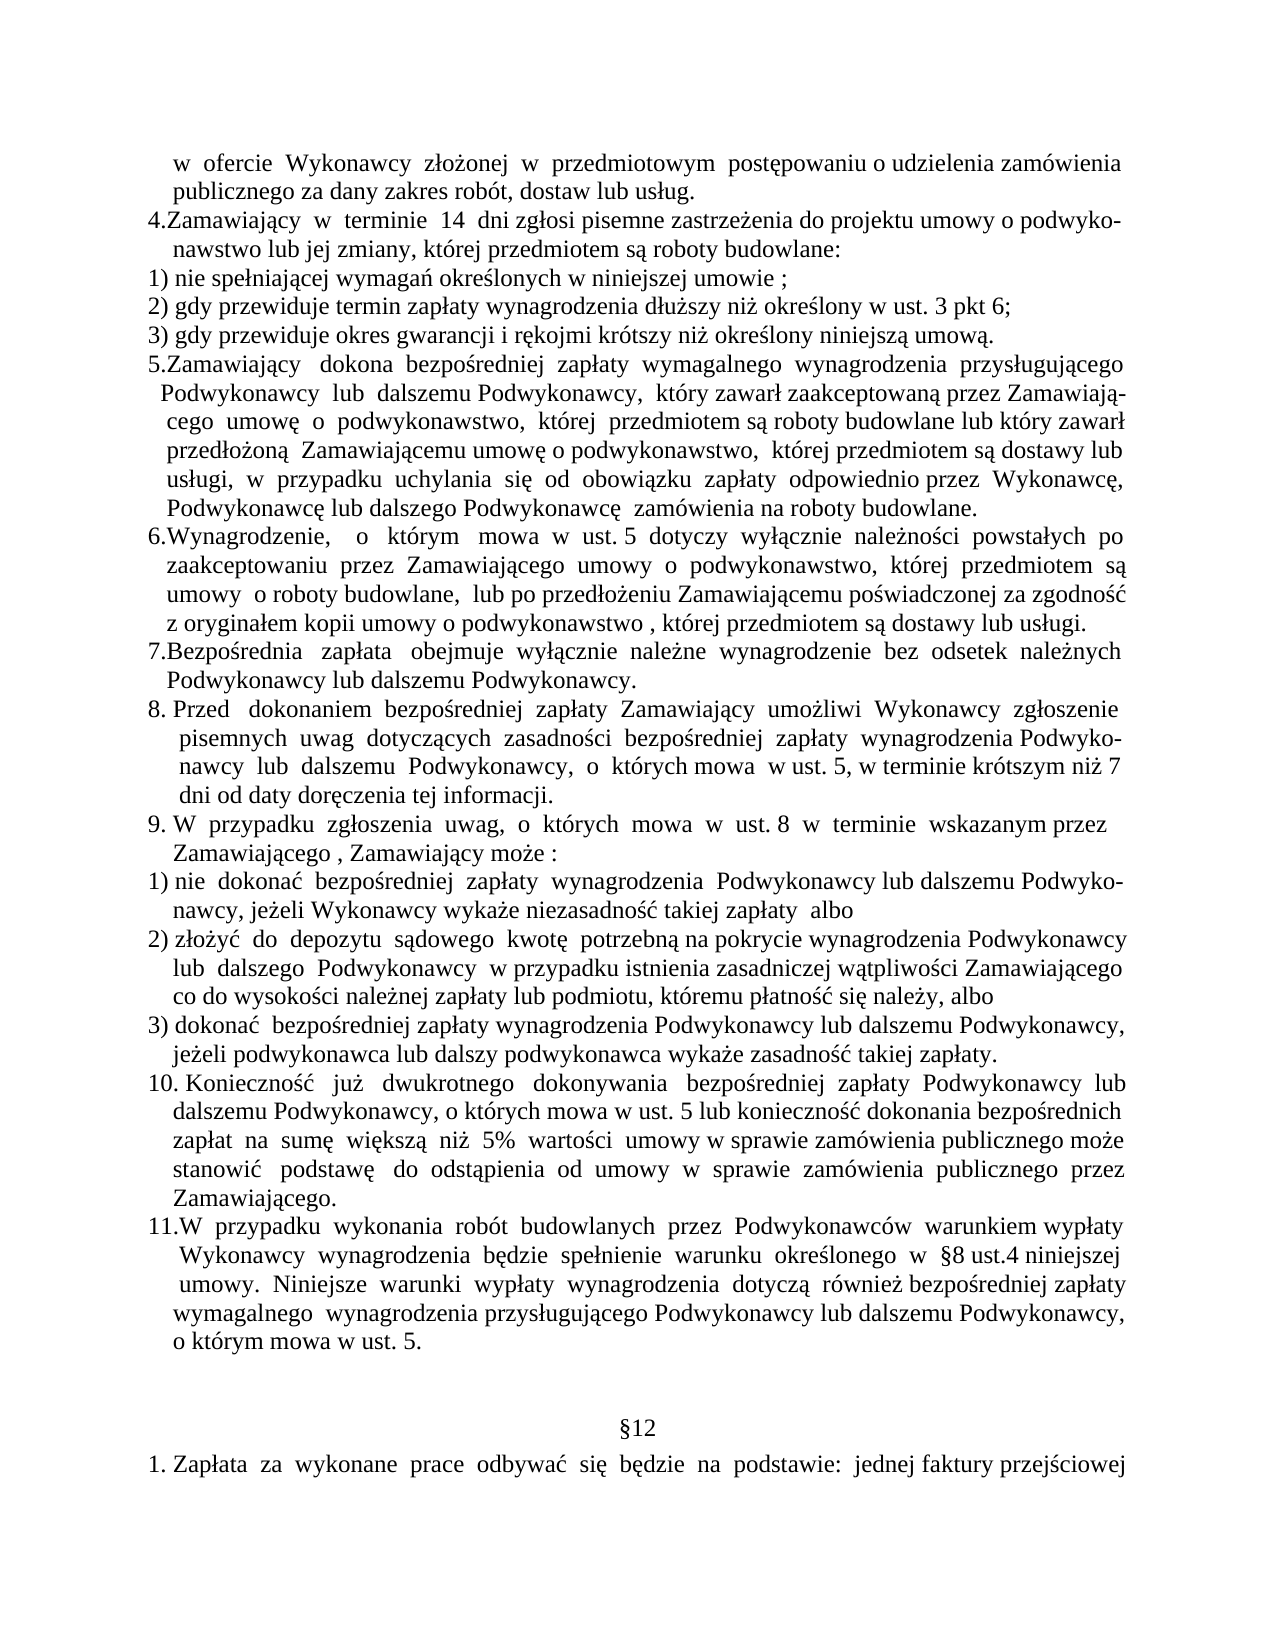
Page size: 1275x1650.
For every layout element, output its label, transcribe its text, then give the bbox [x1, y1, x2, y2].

text przedłożoną Zamawiającemu umowę o podwykonawstwo, której przedmiotem są dostawy lub [148, 435, 1127, 464]
text Wykonawcy wynagrodzenia będzie spełnienie warunku określonego w §8 ust.4 niniejszej [148, 1240, 1127, 1269]
text wymagalnego wynagrodzenia przysługującego Podwykonawcy lub dalszemu Podwykonawcy, [148, 1298, 1127, 1326]
text Podwykonawcy lub dalszemu Podwykonawcy, który zawarł zaakceptowaną przez Zamawiają- [148, 378, 1127, 406]
text 8. Przed dokonaniem bezpośredniej zapłaty Zamawiający umożliwi Wykonawcy zgłoszenie [148, 694, 1127, 723]
text 1) nie dokonać bezpośredniej zapłaty wynagrodzenia Podwykonawcy lub dalszemu Podwyko- [148, 866, 1127, 895]
text o którym mowa w ust. 5. [148, 1326, 1127, 1355]
text Zamawiającego. [148, 1183, 1127, 1211]
text stanowić podstawę do odstąpienia od umowy w sprawie zamówienia publicznego przez [148, 1154, 1127, 1183]
text 9. W przypadku zgłoszenia uwag, o których mowa w ust. 8 w terminie wskazanym przez [148, 809, 1127, 838]
text 1) nie spełniającej wymagań określonych w niniejszej umowie ; [148, 263, 1127, 291]
text 7.Bezpośrednia zapłata obejmuje wyłącznie należne wynagrodzenie bez odsetek należnych [148, 636, 1127, 665]
text umowy. Niniejsze warunki wypłaty wynagrodzenia dotyczą również bezpośredniej zapłaty [148, 1269, 1127, 1298]
text publicznego za dany zakres robót, dostaw lub usług. [148, 176, 1127, 205]
text co do wysokości należnej zapłaty lub podmiotu, któremu płatność się należy, albo [148, 981, 1127, 1010]
text usługi, w przypadku uchylania się od obowiązku zapłaty odpowiednio przez Wykonawcę, [148, 464, 1127, 493]
text §12 [148, 1413, 1127, 1441]
text nawcy lub dalszemu Podwykonawcy, o których mowa w ust. 5, w terminie krótszym niż 7 [148, 751, 1127, 780]
text 11.W przypadku wykonania robót budowlanych przez Podwykonawców warunkiem wypłaty [148, 1211, 1127, 1240]
text 2) gdy przewiduje termin zapłaty wynagrodzenia dłuższy niż określony w ust. 3 pkt 6; [148, 291, 1127, 320]
text zapłat na sumę większą niż 5% wartości umowy w sprawie zamówienia publicznego może [148, 1125, 1127, 1154]
text jeżeli podwykonawca lub dalszy podwykonawca wykaże zasadność takiej zapłaty. [148, 1039, 1127, 1068]
text Podwykonawcy lub dalszemu Podwykonawcy. [148, 665, 1127, 694]
text z oryginałem kopii umowy o podwykonawstwo , której przedmiotem są dostawy lub usługi. [148, 608, 1127, 636]
text 3) dokonać bezpośredniej zapłaty wynagrodzenia Podwykonawcy lub dalszemu Podwykonawcy, [148, 1010, 1127, 1039]
text umowy o roboty budowlane, lub po przedłożeniu Zamawiającemu poświadczonej za zgodność [148, 579, 1127, 608]
text dni od daty doręczenia tej informacji. [148, 780, 1127, 809]
text nawcy, jeżeli Wykonawcy wykaże niezasadność takiej zapłaty albo [148, 895, 1127, 924]
text w ofercie Wykonawcy złożonej w przedmiotowym postępowaniu o udzielenia zamówienia [148, 148, 1127, 176]
text Zamawiającego , Zamawiający może : [148, 838, 1127, 866]
text 2) złożyć do depozytu sądowego kwotę potrzebną na pokrycie wynagrodzenia Podwykonawcy [148, 924, 1127, 953]
text 4.Zamawiający w terminie 14 dni zgłosi pisemne zastrzeżenia do projektu umowy o podwyko- [148, 205, 1127, 234]
text 1. Zapłata za wykonane prace odbywać się będzie na podstawie: jednej faktury przejściowej [148, 1449, 1127, 1477]
text nawstwo lub jej zmiany, której przedmiotem są roboty budowlane: [148, 234, 1127, 263]
text 6.Wynagrodzenie, o którym mowa w ust. 5 dotyczy wyłącznie należności powstałych po [148, 521, 1127, 550]
text Podwykonawcę lub dalszego Podwykonawcę zamówienia na roboty budowlane. [148, 493, 1127, 521]
text 10. Konieczność już dwukrotnego dokonywania bezpośredniej zapłaty Podwykonawcy lub [148, 1068, 1127, 1096]
text 3) gdy przewiduje okres gwarancji i rękojmi krótszy niż określony niniejszą umową. [148, 320, 1127, 349]
text dalszemu Podwykonawcy, o których mowa w ust. 5 lub konieczność dokonania bezpośrednich [148, 1096, 1127, 1125]
text lub dalszego Podwykonawcy w przypadku istnienia zasadniczej wątpliwości Zamawiającego [148, 953, 1127, 981]
text cego umowę o podwykonawstwo, której przedmiotem są roboty budowlane lub który zawarł [148, 406, 1127, 435]
text pisemnych uwag dotyczących zasadności bezpośredniej zapłaty wynagrodzenia Podwyko- [148, 723, 1127, 751]
text zaakceptowaniu przez Zamawiającego umowy o podwykonawstwo, której przedmiotem są [148, 550, 1127, 579]
text 5.Zamawiający dokona bezpośredniej zapłaty wymagalnego wynagrodzenia przysługującego [148, 349, 1127, 378]
